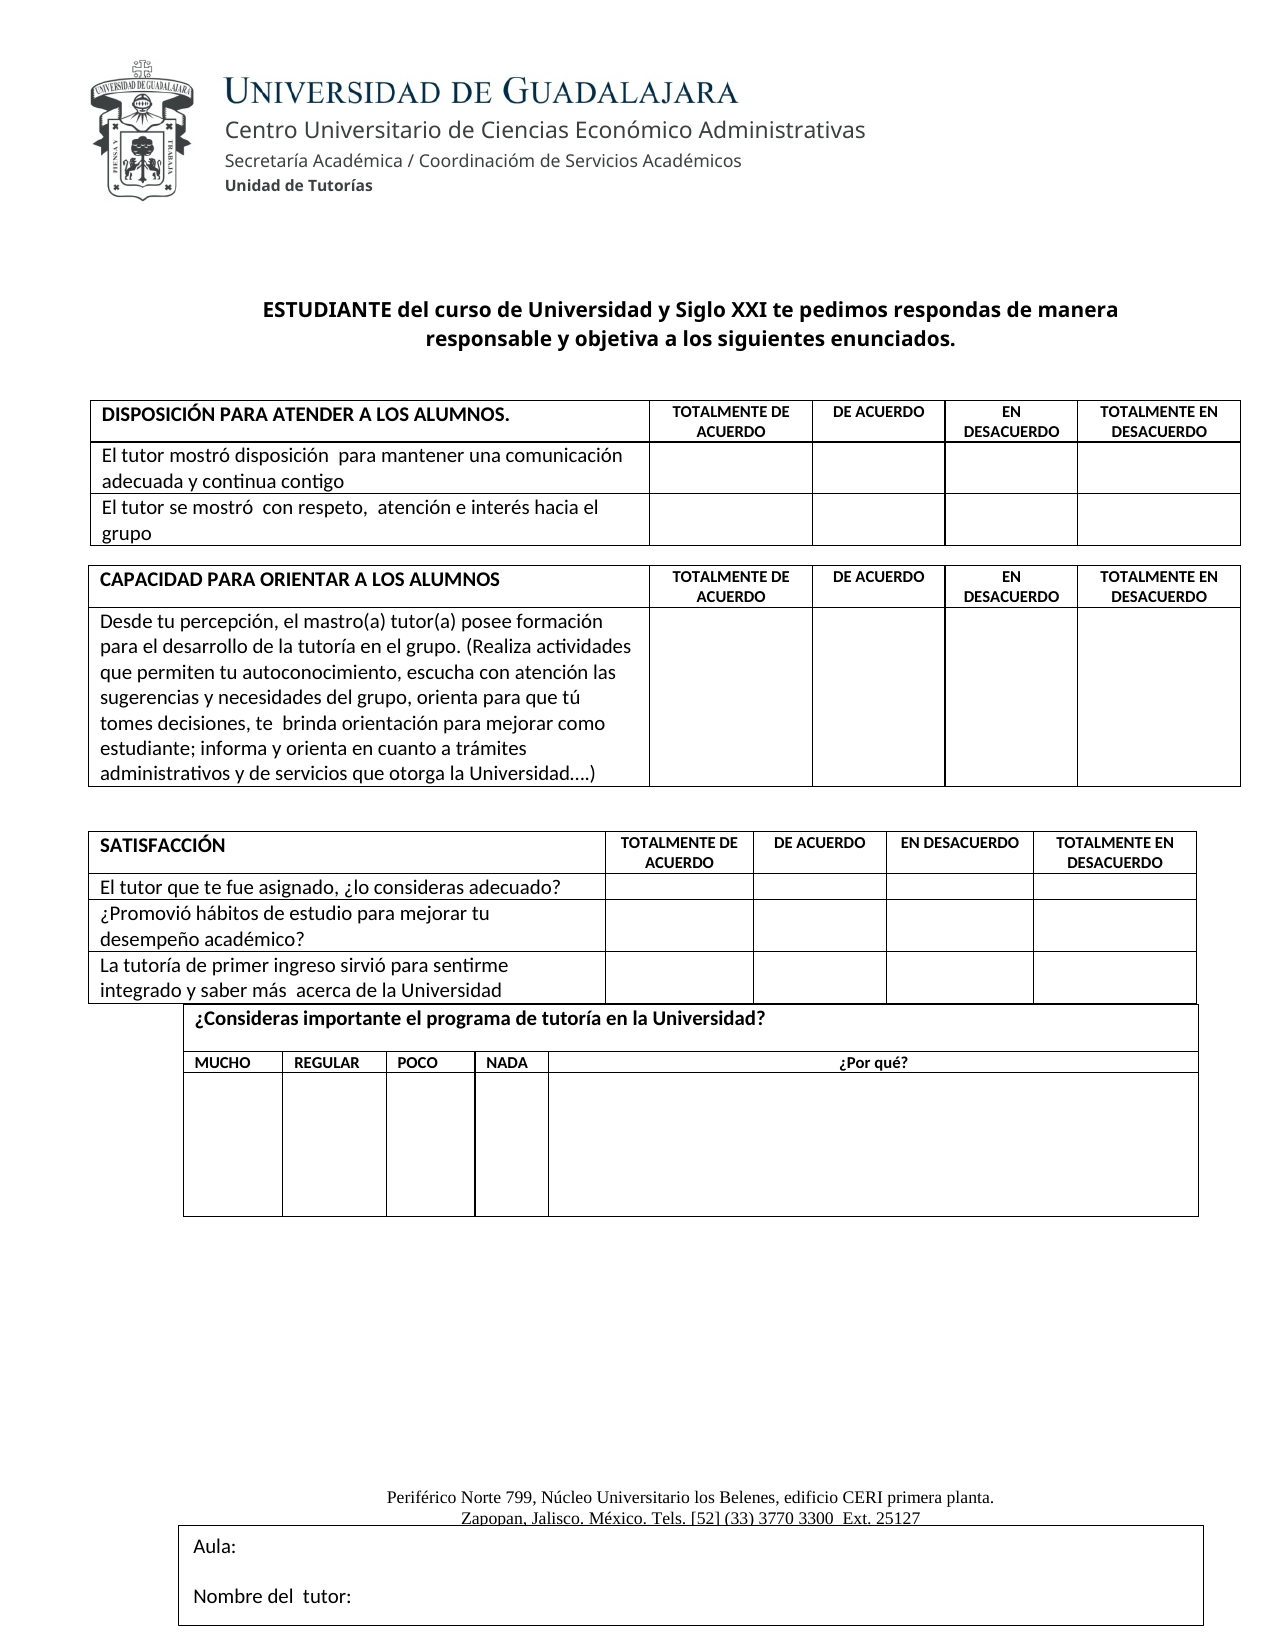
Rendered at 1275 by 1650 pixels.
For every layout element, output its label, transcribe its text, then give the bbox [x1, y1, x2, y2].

table_cell ¿Por qué? [549, 1052, 1198, 1072]
table_header TOTALMENTE DE ACUERDO [650, 401, 812, 441]
table_cell [813, 608, 944, 786]
table_cell [754, 952, 886, 1003]
table_cell [650, 494, 812, 545]
table_header EN DESACUERDO [946, 566, 1077, 607]
table_cell [387, 1073, 474, 1216]
table_header TOTALMENTE EN DESACUERDO [1034, 832, 1196, 873]
table_header DE ACUERDO [813, 566, 944, 607]
table_header CAPACIDAD PARA ORIENTAR A LOS ALUMNOS [89, 566, 649, 607]
table_cell [887, 900, 1033, 951]
table_header TOTALMENTE DE ACUERDO [606, 832, 753, 873]
table_cell [606, 900, 753, 951]
table_header EN DESACUERDO [887, 832, 1033, 873]
table_cell [887, 874, 1033, 899]
table_cell MUCHO [184, 1052, 282, 1072]
table_cell El tutor mostró disposición para mantener una comunicación adecuada y continua contigo [91, 443, 649, 493]
table_header EN DESACUERDO [946, 401, 1077, 441]
table_header DE ACUERDO [754, 832, 886, 873]
table_cell [650, 443, 812, 493]
table_cell [1078, 494, 1240, 545]
table_cell [1034, 900, 1196, 951]
table_cell [476, 1073, 548, 1216]
table_cell POCO [387, 1052, 474, 1072]
table_cell [754, 900, 886, 951]
text ESTUDIANTE del curso de Universidad y Siglo XXI te pedimos respondas de manera responsable y objetiva a los siguientes enunciados. [224, 295, 1157, 352]
table_cell [283, 1073, 386, 1216]
table_cell [887, 952, 1033, 1003]
picture [1, 0, 1275, 202]
table_cell [606, 874, 753, 899]
table_header ¿Consideras importante el programa de tutoría en la Universidad? [184, 1005, 1198, 1051]
table_cell Desde tu percepción, el mastro(a) tutor(a) posee formación para el desarrollo de la tutoría en el grupo. (Realiza actividades que permiten tu autoconocimiento, escucha con atención las sugerencias y necesidades del grupo, orienta para que tú tomes decisiones, te brinda orientación para mejorar como estudiante; informa y orienta en cuanto a trámites administrativos y de servicios que otorga la Universidad….) [89, 608, 649, 786]
table_header SATISFACCIÓN [89, 832, 605, 873]
table_cell [606, 952, 753, 1003]
table_cell [184, 1073, 282, 1216]
table_cell El tutor se mostró con respeto, atención e interés hacia el grupo [91, 494, 649, 545]
table_cell [946, 443, 1077, 493]
table_header TOTALMENTE DE ACUERDO [650, 566, 812, 607]
table_cell [754, 874, 886, 899]
table_cell [549, 1073, 1198, 1216]
table_cell La tutoría de primer ingreso sirvió para sentirme integrado y saber más acerca de la Universidad [89, 952, 605, 1003]
table_cell [1078, 443, 1240, 493]
table_cell NADA [476, 1052, 548, 1072]
table_cell [1034, 952, 1196, 1003]
table_cell [946, 608, 1077, 786]
table_cell [813, 443, 944, 493]
table_header TOTALMENTE EN DESACUERDO [1078, 566, 1240, 607]
table_cell [1078, 608, 1240, 786]
table_cell [813, 494, 944, 545]
table_header TOTALMENTE EN DESACUERDO [1078, 401, 1240, 441]
table_header DISPOSICIÓN PARA ATENDER A LOS ALUMNOS. [91, 401, 649, 441]
table_cell [650, 608, 812, 786]
table_cell [946, 494, 1077, 545]
table_cell REGULAR [283, 1052, 386, 1072]
table_cell ¿Promovió hábitos de estudio para mejorar tu desempeño académico? [89, 900, 605, 951]
table_header DE ACUERDO [813, 401, 944, 441]
table_cell [1034, 874, 1196, 899]
table_cell El tutor que te fue asignado, ¿lo consideras adecuado? [89, 874, 605, 899]
